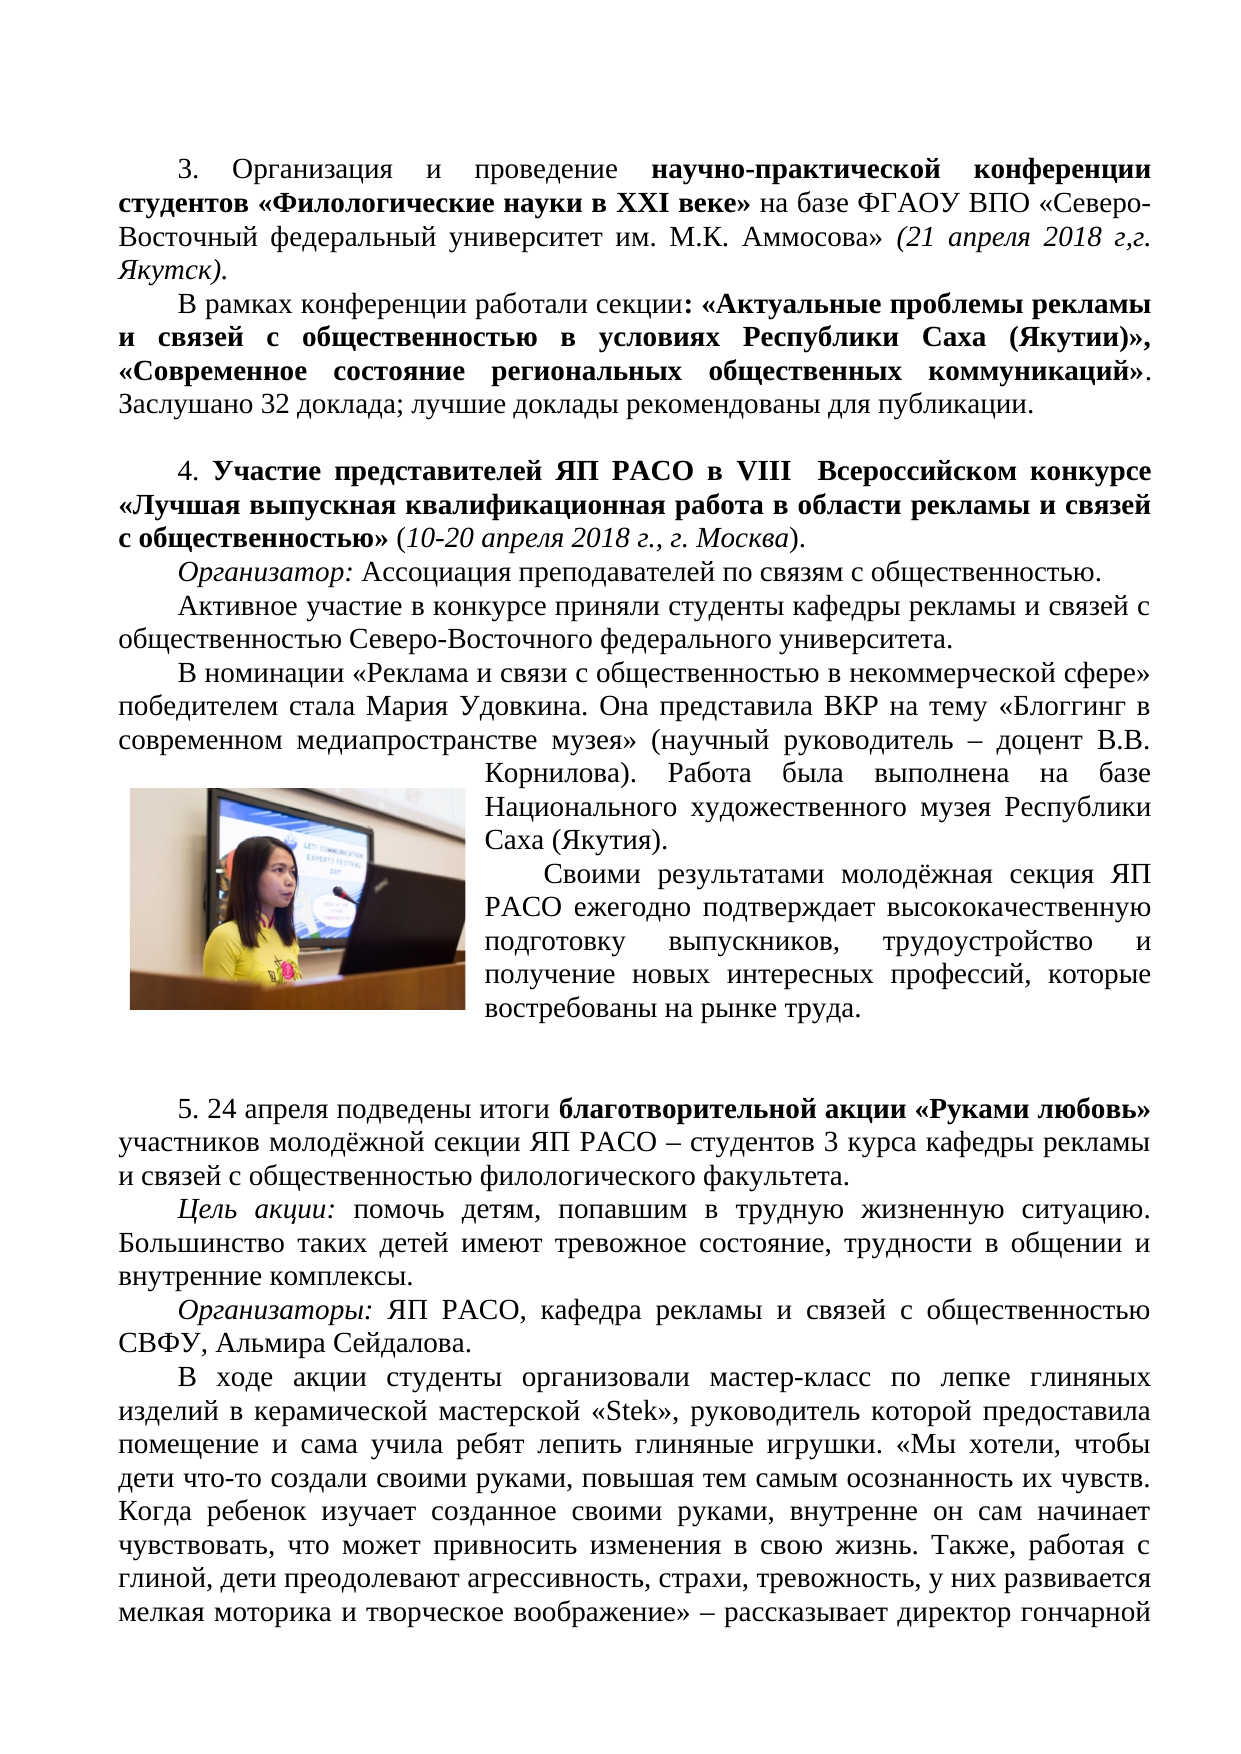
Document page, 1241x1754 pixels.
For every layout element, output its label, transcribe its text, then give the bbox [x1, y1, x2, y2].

text В рамках конференции работали секции: «Актуальные проблемы рекламы и связей с общественностью в условиях Республики Саха (Якутии)», «Современное состояние региональных общественных коммуникаций». Заслушано 32 доклада; лучшие доклады рекомендованы для публикации. [118, 286, 1152, 420]
text 4. Участие представителей ЯП РАСО в VIII Всероссийском конкурсе «Лучшая выпускная квалификационная работа в области рекламы и связей с общественностью» (10-20 апреля 2018 г., г. Москва). [118, 453, 1152, 554]
text Организаторы: ЯП РАСО, кафедра рекламы и связей с общественностью СВФУ, Альмира Сейдалова. [118, 1292, 1152, 1359]
text 3. Организация и проведение научно-практической конференции студентов «Филологические науки в XXI веке» на базе ФГАОУ ВПО «Северо-Восточный федеральный университет им. М.К. Аммосова» (21 апреля 2018 г,г. Якутск). [118, 152, 1152, 286]
text В номинации «Реклама и связи с общественностью в некоммерческой сфере» победителем стала Мария Удовкина. Она представила ВКР на тему «Блоггинг в современном медиапространстве музея» (научный руководитель – доцент В.В. Корнилова). Работа была выполнена на базе Национального художественного музея Республики Саха (Якутия). [118, 655, 1152, 856]
text 5. 24 апреля подведены итоги благотворительной акции «Руками любовь» участников молодёжной секции ЯП РАСО – студентов 3 курса кафедры рекламы и связей с общественностью филологического факультета. [118, 1091, 1152, 1191]
text Организатор: Ассоциация преподавателей по связям с общественностью. [118, 554, 1152, 588]
picture [129, 788, 466, 1010]
text Цель акции: помочь детям, попавшим в трудную жизненную ситуацию. Большинство таких детей имеют тревожное состояние, трудности в общении и внутренние комплексы. [118, 1191, 1152, 1292]
text Своими результатами молодёжная секция ЯП РАСО ежегодно подтверждает высококачественную подготовку выпускников, трудоустройство и получение новых интересных профессий, которые востребованы на рынке труда. [118, 856, 1152, 1024]
text Активное участие в конкурсе приняли студенты кафедры рекламы и связей с общественностью Северо-Восточного федерального университета. [118, 588, 1152, 655]
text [118, 1359, 1152, 1627]
